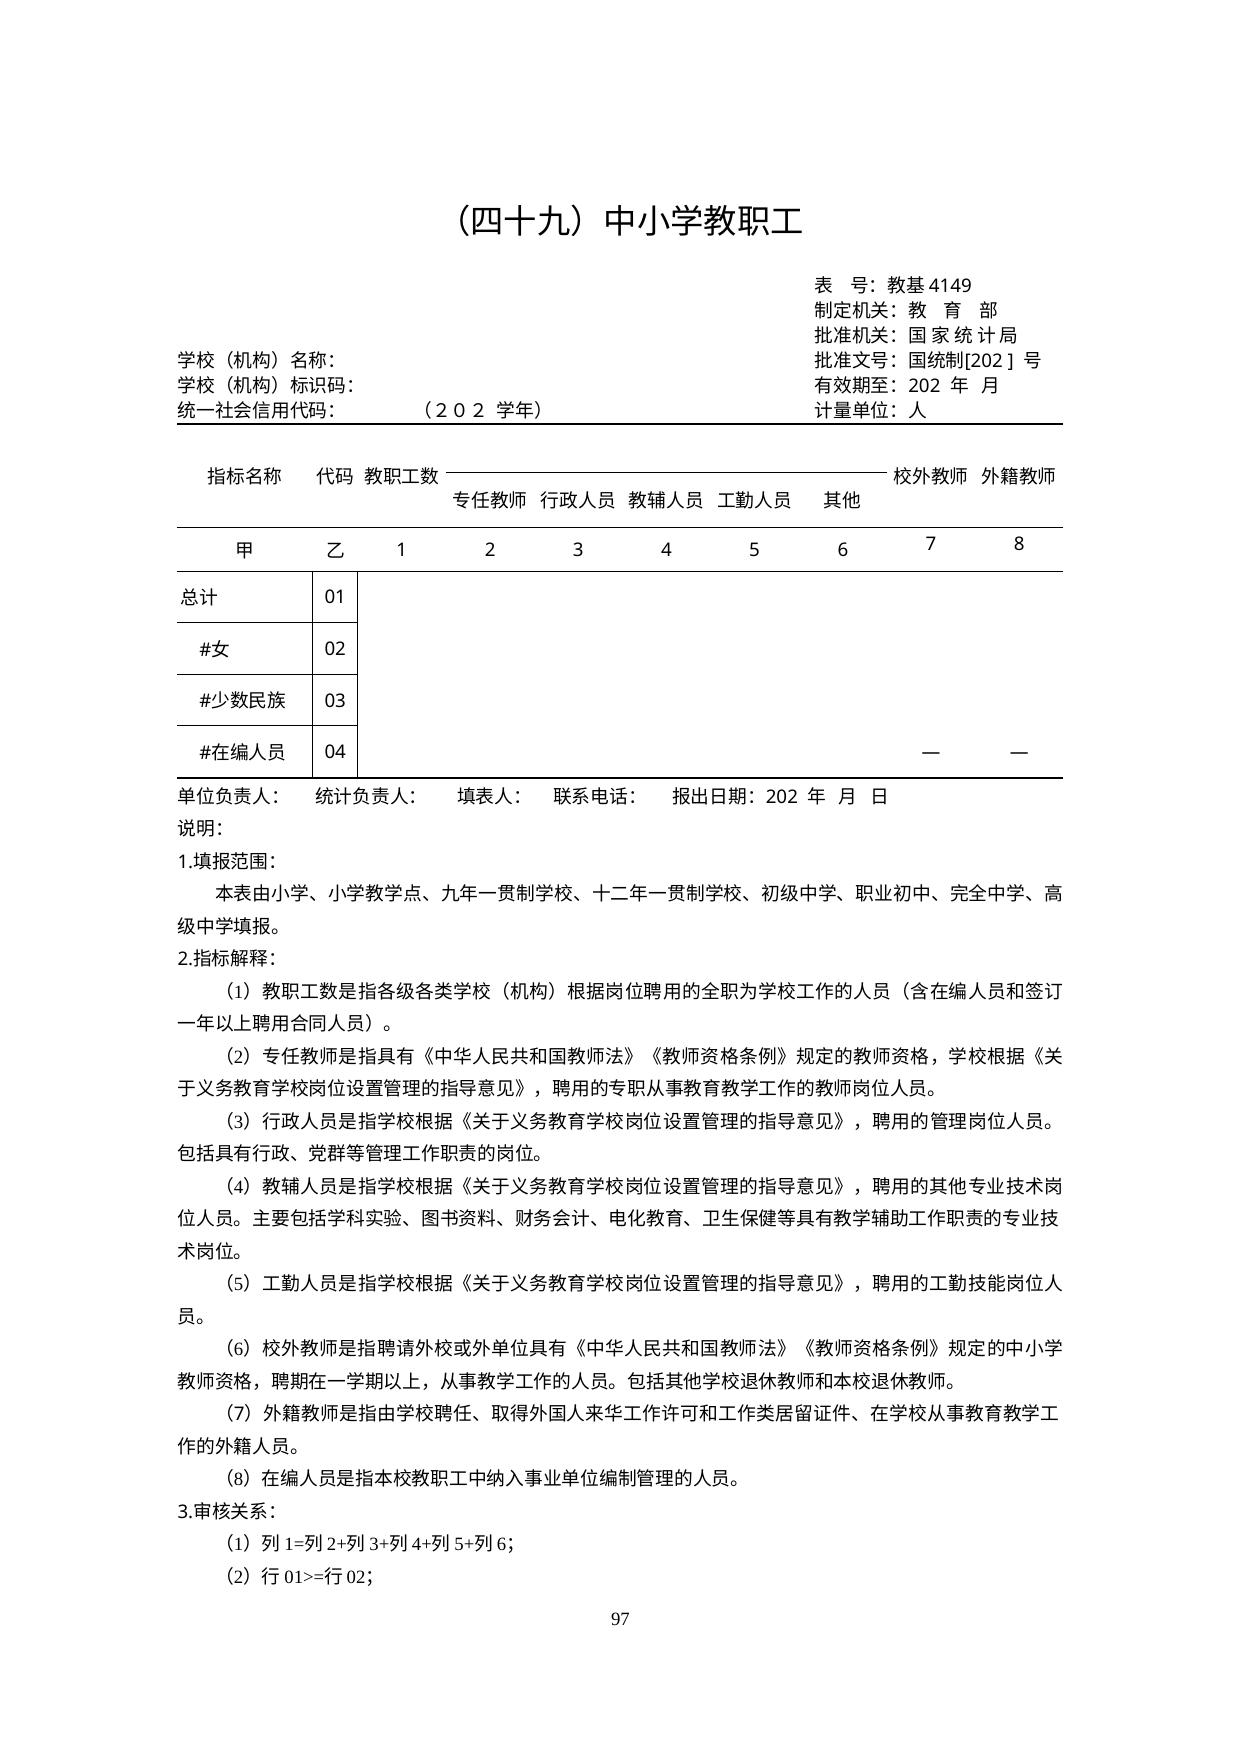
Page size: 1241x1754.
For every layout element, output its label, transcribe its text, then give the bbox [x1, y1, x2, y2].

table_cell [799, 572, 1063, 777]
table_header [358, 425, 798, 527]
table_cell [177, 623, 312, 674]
text （1）教职工数是指各级各类学校（机构）根据岗位聘用的全职为学校工作的人员（含在编人员和签订一年以上聘用合同人员）。 [177, 974, 1063, 1039]
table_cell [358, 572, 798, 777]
text 学校（机构）标识码： 有效期至：202 年 月 [177, 373, 1063, 398]
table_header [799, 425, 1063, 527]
text （3）行政人员是指学校根据《关于义务教育学校岗位设置管理的指导意见》，聘用的管理岗位人员。包括具有行政、党群等管理工作职责的岗位。 [177, 1104, 1063, 1169]
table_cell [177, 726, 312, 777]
text （7）外籍教师是指由学校聘任、取得外国人来华工作许可和工作类居留证件、在学校从事教育教学工作的外籍人员。 [177, 1396, 1063, 1461]
text 制定机关：教 育 部 [177, 298, 1063, 323]
text （5）工勤人员是指学校根据《关于义务教育学校岗位设置管理的指导意见》，聘用的工勤技能岗位人员。 [177, 1266, 1063, 1331]
text （6）校外教师是指聘请外校或外单位具有《中华人民共和国教师法》《教师资格条例》规定的中小学教师资格，聘期在一学期以上，从事教学工作的人员。包括其他学校退休教师和本校退休教师。 [177, 1331, 1063, 1396]
text 2.指标解释： [177, 941, 1063, 974]
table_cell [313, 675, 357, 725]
text 1.填报范围： [177, 844, 1063, 876]
text 说明： [177, 811, 1063, 844]
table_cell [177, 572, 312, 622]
text （2）专任教师是指具有《中华人民共和国教师法》《教师资格条例》规定的教师资格，学校根据《关于义务教育学校岗位设置管理的指导意见》，聘用的专职从事教育教学工作的教师岗位人员。 [177, 1039, 1063, 1104]
text 本表由小学、小学教学点、九年一贯制学校、十二年一贯制学校、初级中学、职业初中、完全中学、高级中学填报。 [177, 876, 1063, 941]
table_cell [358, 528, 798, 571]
text 批准机关：国 家 统 计 局 [177, 323, 1063, 348]
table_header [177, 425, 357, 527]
text （2）行01>=行02； [177, 1559, 1063, 1591]
text （1）列1=列2+列3+列4+列5+列6； [177, 1526, 1063, 1559]
text 表 号：教基4149 [177, 273, 1063, 298]
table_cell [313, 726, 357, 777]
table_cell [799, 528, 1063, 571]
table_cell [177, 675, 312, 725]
text 单位负责人： 统计负责人： 填表人： 联系电话： 报出日期：202 年 月 日 [177, 779, 1146, 811]
text （8）在编人员是指本校教职工中纳入事业单位编制管理的人员。 [177, 1461, 1063, 1494]
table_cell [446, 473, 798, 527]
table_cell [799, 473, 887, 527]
text 统一社会信用代码： （２０２ 学年） 计量单位：人 [177, 398, 1063, 423]
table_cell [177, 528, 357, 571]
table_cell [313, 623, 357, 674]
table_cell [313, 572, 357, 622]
text 学校（机构）名称： 批准文号：国统制[202 ] 号 [177, 348, 1063, 373]
subtitle （四十九）中小学教职工 [177, 187, 1063, 252]
text 3.审核关系： [177, 1494, 1063, 1526]
text （4）教辅人员是指学校根据《关于义务教育学校岗位设置管理的指导意见》，聘用的其他专业技术岗位人员。主要包括学科实验、图书资料、财务会计、电化教育、卫生保健等具有教学辅助工作职责的专业技术岗位。 [177, 1169, 1063, 1266]
